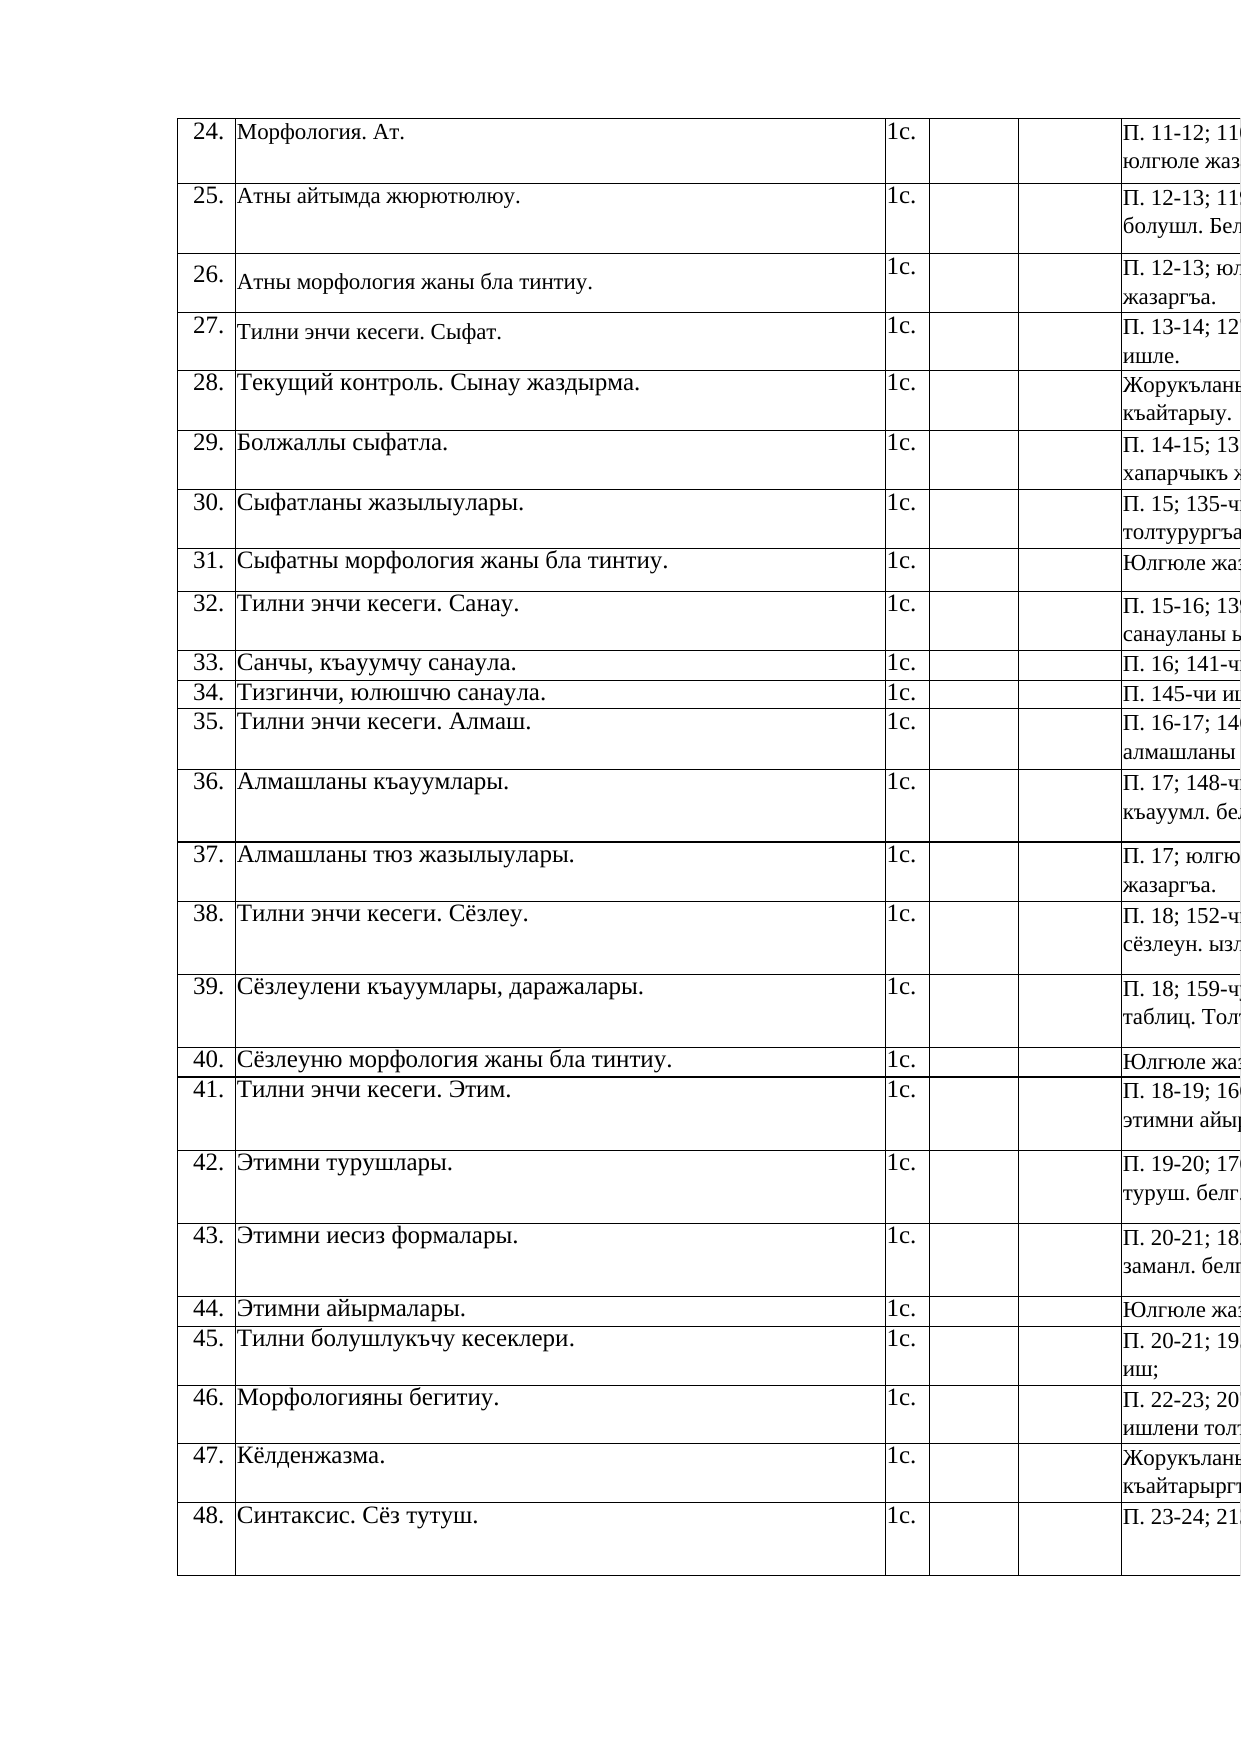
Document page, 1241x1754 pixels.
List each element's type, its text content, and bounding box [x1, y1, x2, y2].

table_cell [1019, 184, 1121, 253]
table_cell 1с. [886, 843, 929, 901]
table_cell Морфологияны бегитиу. [236, 1386, 885, 1443]
table_cell [930, 254, 1018, 312]
table_cell 36. [178, 770, 235, 841]
table_cell [930, 770, 1018, 841]
table_cell 33. [178, 651, 235, 679]
table_cell 1с. [886, 431, 929, 489]
table_cell Жорукъланы къайтарыргъа. [1122, 1444, 1240, 1502]
table_cell [930, 902, 1018, 974]
table_cell П. 19-20; 176-чы иш, туруш. белг. [1122, 1151, 1240, 1222]
table_cell Юлгюле жазаргъа. [1122, 1297, 1240, 1326]
table_cell [1019, 651, 1121, 679]
table_cell [930, 371, 1018, 430]
table_cell П. 16-17; 146-чы иш, алмашланы ызларгъа. [1122, 709, 1240, 768]
table_cell 47. [178, 1444, 235, 1502]
table_cell [930, 709, 1018, 768]
table_cell [1019, 1444, 1121, 1502]
table_cell [1019, 371, 1121, 430]
table_cell Сыфатны морфология жаны бла тинтиу. [236, 549, 885, 591]
table_cell [1019, 709, 1121, 768]
table_cell П. 11-12; 110-чу иш, юлгюле жазаргъа. [1122, 119, 1240, 183]
table_cell [930, 1503, 1018, 1575]
table_cell Морфология. Ат. [236, 119, 885, 183]
table_cell 42. [178, 1151, 235, 1222]
table_cell П. 22-23; 207-208-чи ишлени толтурургъа. [1122, 1386, 1240, 1443]
table_cell 25. [178, 184, 235, 253]
table_cell Жорукъланы къайтарыу. [1122, 371, 1240, 430]
table_cell 1с. [886, 1327, 929, 1385]
table_cell 32. [178, 592, 235, 649]
table_cell 43. [178, 1224, 235, 1296]
table_cell [1019, 1224, 1121, 1296]
table_cell [930, 1151, 1018, 1222]
table_cell [1019, 1327, 1121, 1385]
table_cell 1с. [886, 254, 929, 312]
table_cell [930, 313, 1018, 370]
table_cell 44. [178, 1297, 235, 1326]
table_cell П. 18; 152-чи иш, сёзлеун. ызларгъа. [1122, 902, 1240, 974]
table_cell [930, 975, 1018, 1047]
table_cell 1с. [886, 1444, 929, 1502]
table_cell 31. [178, 549, 235, 591]
table_cell [1019, 549, 1121, 591]
table_cell [930, 1048, 1018, 1076]
table_cell 1с. [886, 1224, 929, 1296]
table_cell [1019, 1503, 1121, 1575]
table_cell 39. [178, 975, 235, 1047]
table_cell Тилни энчи кесеги. Алмаш. [236, 709, 885, 768]
table_cell Атны морфология жаны бла тинтиу. [236, 254, 885, 312]
table_cell [1019, 1386, 1121, 1443]
table_cell 1с. [886, 371, 929, 430]
table_cell 1с. [886, 1297, 929, 1326]
table_cell 1с. [886, 549, 929, 591]
table_cell 27. [178, 313, 235, 370]
table_cell 1с. [886, 1503, 929, 1575]
table_cell [1019, 490, 1121, 548]
table_cell Тилни болушлукъчу кесеклери. [236, 1327, 885, 1385]
table_cell Санчы, къауумчу санаула. [236, 651, 885, 679]
table_cell Юлгюле жазаргъа. [1122, 549, 1240, 591]
table_cell 29. [178, 431, 235, 489]
table_cell 1с. [886, 1078, 929, 1149]
table_cell 38. [178, 902, 235, 974]
table_cell [930, 549, 1018, 591]
table_cell Алмашланы тюз жазылыулары. [236, 843, 885, 901]
table_cell [1019, 975, 1121, 1047]
table_cell [1019, 770, 1121, 841]
table_cell 45. [178, 1327, 235, 1385]
table_cell П. 18; 159-чу иш, таблиц. Толтур. [1122, 975, 1240, 1047]
table_cell [930, 490, 1018, 548]
table_cell 46. [178, 1386, 235, 1443]
table_cell [930, 1386, 1018, 1443]
table_cell [1019, 1297, 1121, 1326]
table_cell Сёзлеуню морфология жаны бла тинтиу. [236, 1048, 885, 1076]
table_cell П. 15; 135-чи ишни толтурургъа. [1122, 490, 1240, 548]
table_cell 24. [178, 119, 235, 183]
table_cell П. 17; юлгюле жазаргъа. [1122, 843, 1240, 901]
table_cell [930, 1078, 1018, 1149]
table_cell Этимни иесиз формалары. [236, 1224, 885, 1296]
table_cell [1019, 119, 1121, 183]
table_cell 1с. [886, 1386, 929, 1443]
table_cell [1019, 313, 1121, 370]
table_cell 30. [178, 490, 235, 548]
table_cell [930, 843, 1018, 901]
table_cell Тилни энчи кесеги. Сёзлеу. [236, 902, 885, 974]
table_cell 37. [178, 843, 235, 901]
table_cell [1019, 1151, 1121, 1222]
table_cell [1019, 254, 1121, 312]
table_cell 1с. [886, 490, 929, 548]
table_cell [930, 592, 1018, 649]
table_cell Атны айтымда жюрютюлюу. [236, 184, 885, 253]
table_cell Юлгюле жазаргъа. [1122, 1048, 1240, 1076]
table_cell Тизгинчи, юлюшчю санаула. [236, 681, 885, 708]
table_cell Сыфатланы жазылыулары. [236, 490, 885, 548]
table_cell [930, 1444, 1018, 1502]
table_cell 1с. [886, 975, 929, 1047]
table_cell П. 20-21; 195-196-чы иш; [1122, 1327, 1240, 1385]
table_cell [930, 184, 1018, 253]
table_cell 1с. [886, 592, 929, 649]
table_cell [930, 119, 1018, 183]
table_cell 34. [178, 681, 235, 708]
table_cell П. 20-21; 182-чи иш, заманл. белг. [1122, 1224, 1240, 1296]
table_cell [930, 1224, 1018, 1296]
table_cell [930, 431, 1018, 489]
table_cell [930, 1327, 1018, 1385]
table_cell П. 12-13; юлгюле жазаргъа. [1122, 254, 1240, 312]
table_cell 1с. [886, 184, 929, 253]
table_cell [930, 1297, 1018, 1326]
table_cell Сёзлеулени къауумлары, даражалары. [236, 975, 885, 1047]
table_cell П. 145-чи иш. [1122, 681, 1240, 708]
table_cell 1с. [886, 681, 929, 708]
table_cell Болжаллы сыфатла. [236, 431, 885, 489]
table_cell 28. [178, 371, 235, 430]
table_cell [1019, 1078, 1121, 1149]
table_cell [1019, 1048, 1121, 1076]
table_cell Синтаксис. Сёз тутуш. [236, 1503, 885, 1575]
table_cell П. 23-24; 213-чю иш. [1122, 1503, 1240, 1575]
table_cell 40. [178, 1048, 235, 1076]
table_cell 1с. [886, 902, 929, 974]
table_cell П. 15-16; 139-чу иш, санауланы ызларгъа. [1122, 592, 1240, 649]
table_cell 1с. [886, 1048, 929, 1076]
table_cell П. 17; 148-чи иш, къауумл. белг. [1122, 770, 1240, 841]
table_cell 1с. [886, 313, 929, 370]
table_cell П. 16; 141-чи иш. [1122, 651, 1240, 679]
table_cell [1019, 431, 1121, 489]
table_cell 1с. [886, 651, 929, 679]
table_cell 1с. [886, 1151, 929, 1222]
table_cell [1019, 843, 1121, 901]
table_cell Тилни энчи кесеги. Этим. [236, 1078, 885, 1149]
table_cell 35. [178, 709, 235, 768]
table_cell Тилни энчи кесеги. Санау. [236, 592, 885, 649]
table_cell П. 14-15; 131-чи иш, хапарчыкъ жазаргъа. [1122, 431, 1240, 489]
table_cell 1с. [886, 770, 929, 841]
table_cell Текущий контроль. Сынау жаздырма. [236, 371, 885, 430]
table_cell [1019, 902, 1121, 974]
table_cell П. 12-13; 119-чу иш, болушл. Белгилерге. [1122, 184, 1240, 253]
table_cell 1с. [886, 709, 929, 768]
table_cell П. 18-19; 166-чы иш, этимни айырм. белг. [1122, 1078, 1240, 1149]
table_cell Этимни айырмалары. [236, 1297, 885, 1326]
table_cell 1с. [886, 119, 929, 183]
table_cell Кёлденжазма. [236, 1444, 885, 1502]
table_cell [1019, 681, 1121, 708]
table_cell [930, 681, 1018, 708]
table_cell 48. [178, 1503, 235, 1575]
table_cell [1019, 592, 1121, 649]
table_cell Алмашланы къауумлары. [236, 770, 885, 841]
table_cell Этимни турушлары. [236, 1151, 885, 1222]
table_cell П. 13-14; 127-128-чи ишле. [1122, 313, 1240, 370]
table_cell Тилни энчи кесеги. Сыфат. [236, 313, 885, 370]
table_cell 26. [178, 254, 235, 312]
table_cell 41. [178, 1078, 235, 1149]
table_cell [930, 651, 1018, 679]
